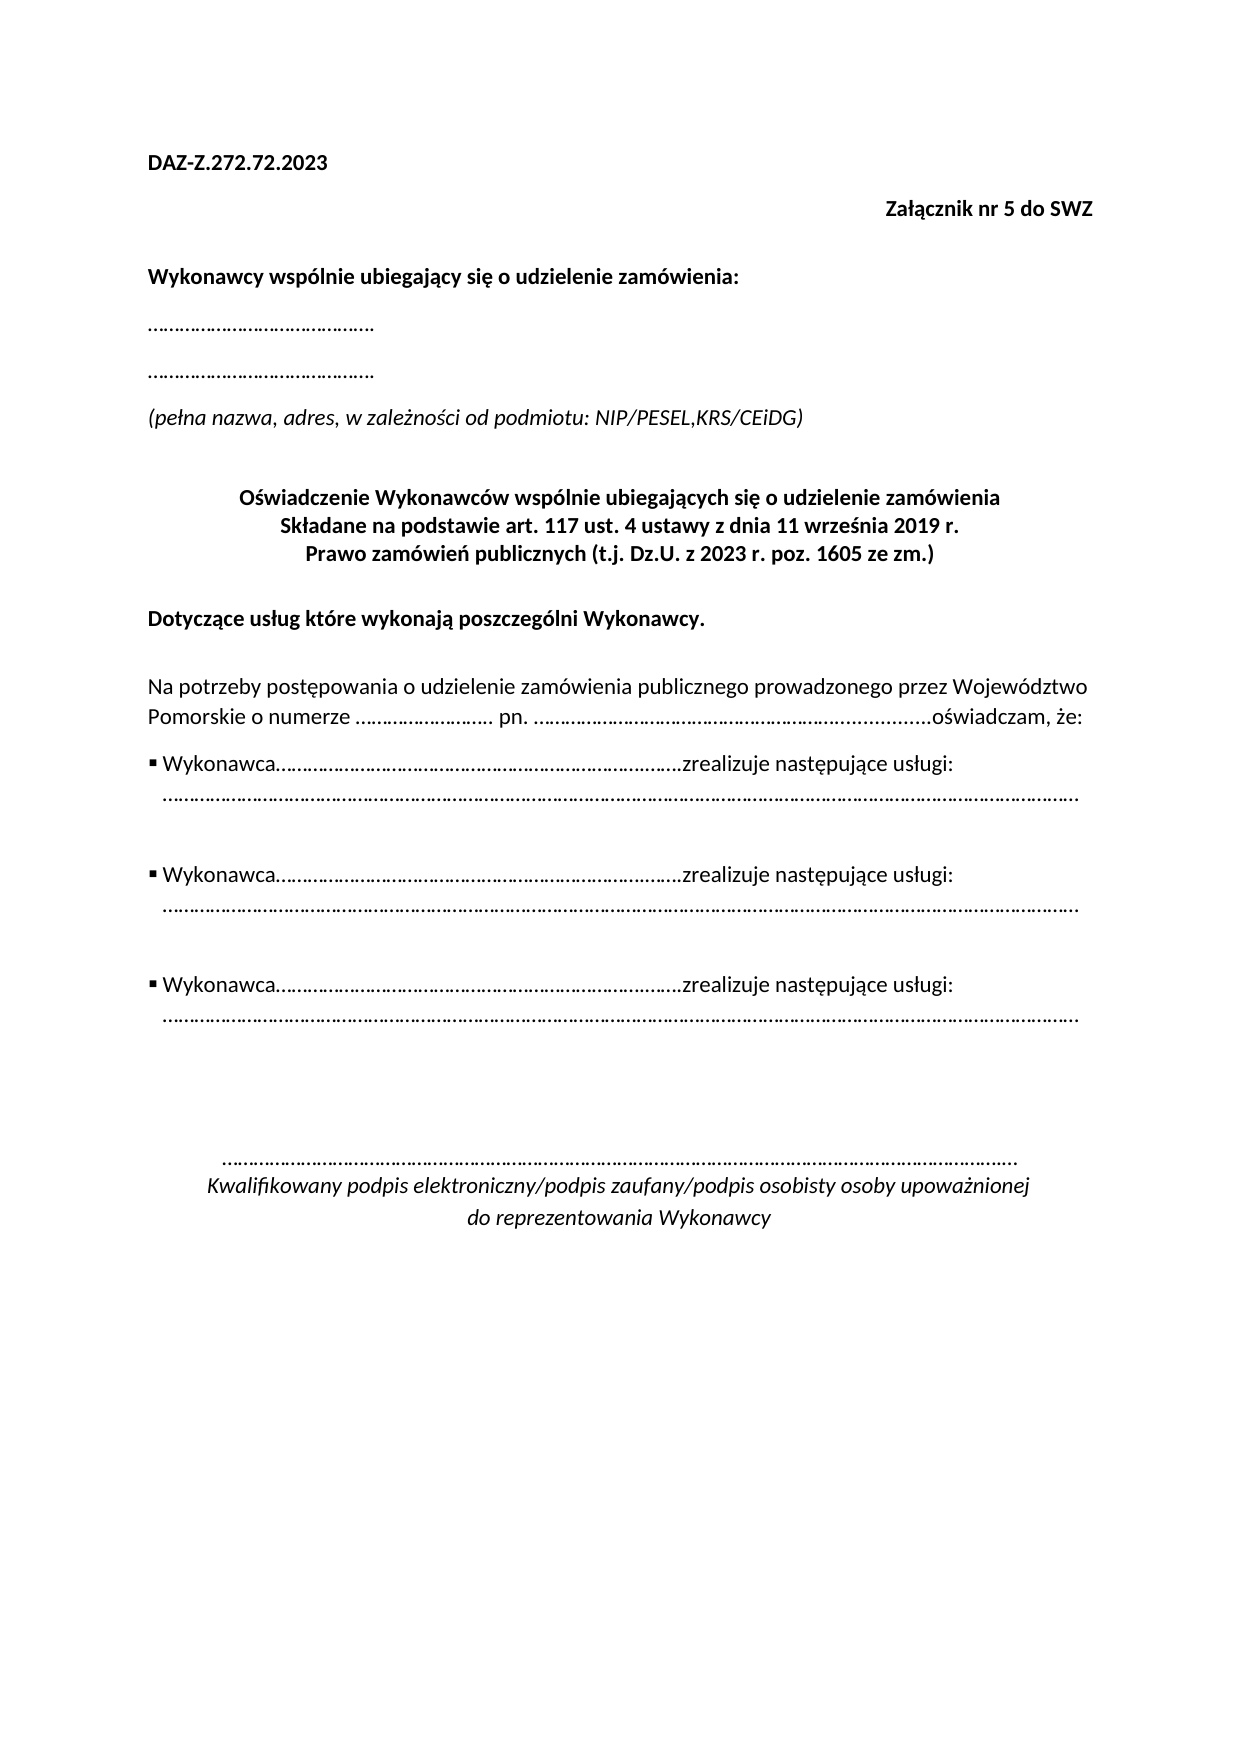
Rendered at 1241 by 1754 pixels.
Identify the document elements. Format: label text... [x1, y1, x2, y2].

text (pełna nazwa, adres, w zależności od podmiotu: NIP/PESEL,KRS/CEiDG) [148, 403, 1093, 431]
text ………………………………………………………………………………………………………………………………….… [148, 1143, 1093, 1171]
text Prawo zamówień publicznych (t.j. Dz.U. z 2023 r. poz. 1605 ze zm.) [148, 539, 1093, 567]
text Oświadczenie Wykonawców wspólnie ubiegających się o udzielenie zamówienia [148, 483, 1093, 511]
text ………………………………………………………………………………………………………………………………………………………… [162, 890, 1093, 918]
list Wykonawca…………………………………………………………….…….zrealizuje następujące usługi: [148, 860, 1093, 888]
text Dotyczące usług które wykonają poszczególni Wykonawcy. [148, 604, 1093, 633]
text Kwalifikowany podpis elektroniczny/podpis zaufany/podpis osobisty osoby upoważnionej [148, 1171, 1093, 1199]
text Składane na podstawie art. 117 ust. 4 ustawy z dnia 11 września 2019 r. [148, 511, 1093, 539]
text do reprezentowania Wykonawcy [148, 1203, 1093, 1231]
text Wykonawcy wspólnie ubiegający się o udzielenie zamówienia: [148, 262, 1093, 290]
text Załącznik nr 5 do SWZ [148, 194, 1093, 222]
text ………………………………………………………………………………………………………………………………………………………… [162, 779, 1093, 808]
text Na potrzeby postępowania o udzielenie zamówienia publicznego prowadzonego przez Województwo Pomorskie o numerze …………………….. pn. ………………………………………………….................oświadczam, że: [148, 672, 1093, 731]
text ………………………………………………………………………………………………………………………………………………………… [162, 1000, 1093, 1028]
text ……………………………………. [148, 356, 1093, 384]
list Wykonawca…………………………………………………………….…….zrealizuje następujące usługi: [148, 749, 1093, 777]
text DAZ-Z.272.72.2023 [148, 148, 1093, 176]
text ……………………………………. [148, 309, 1093, 337]
list Wykonawca…………………………………………………………….…….zrealizuje następujące usługi: [148, 970, 1093, 998]
